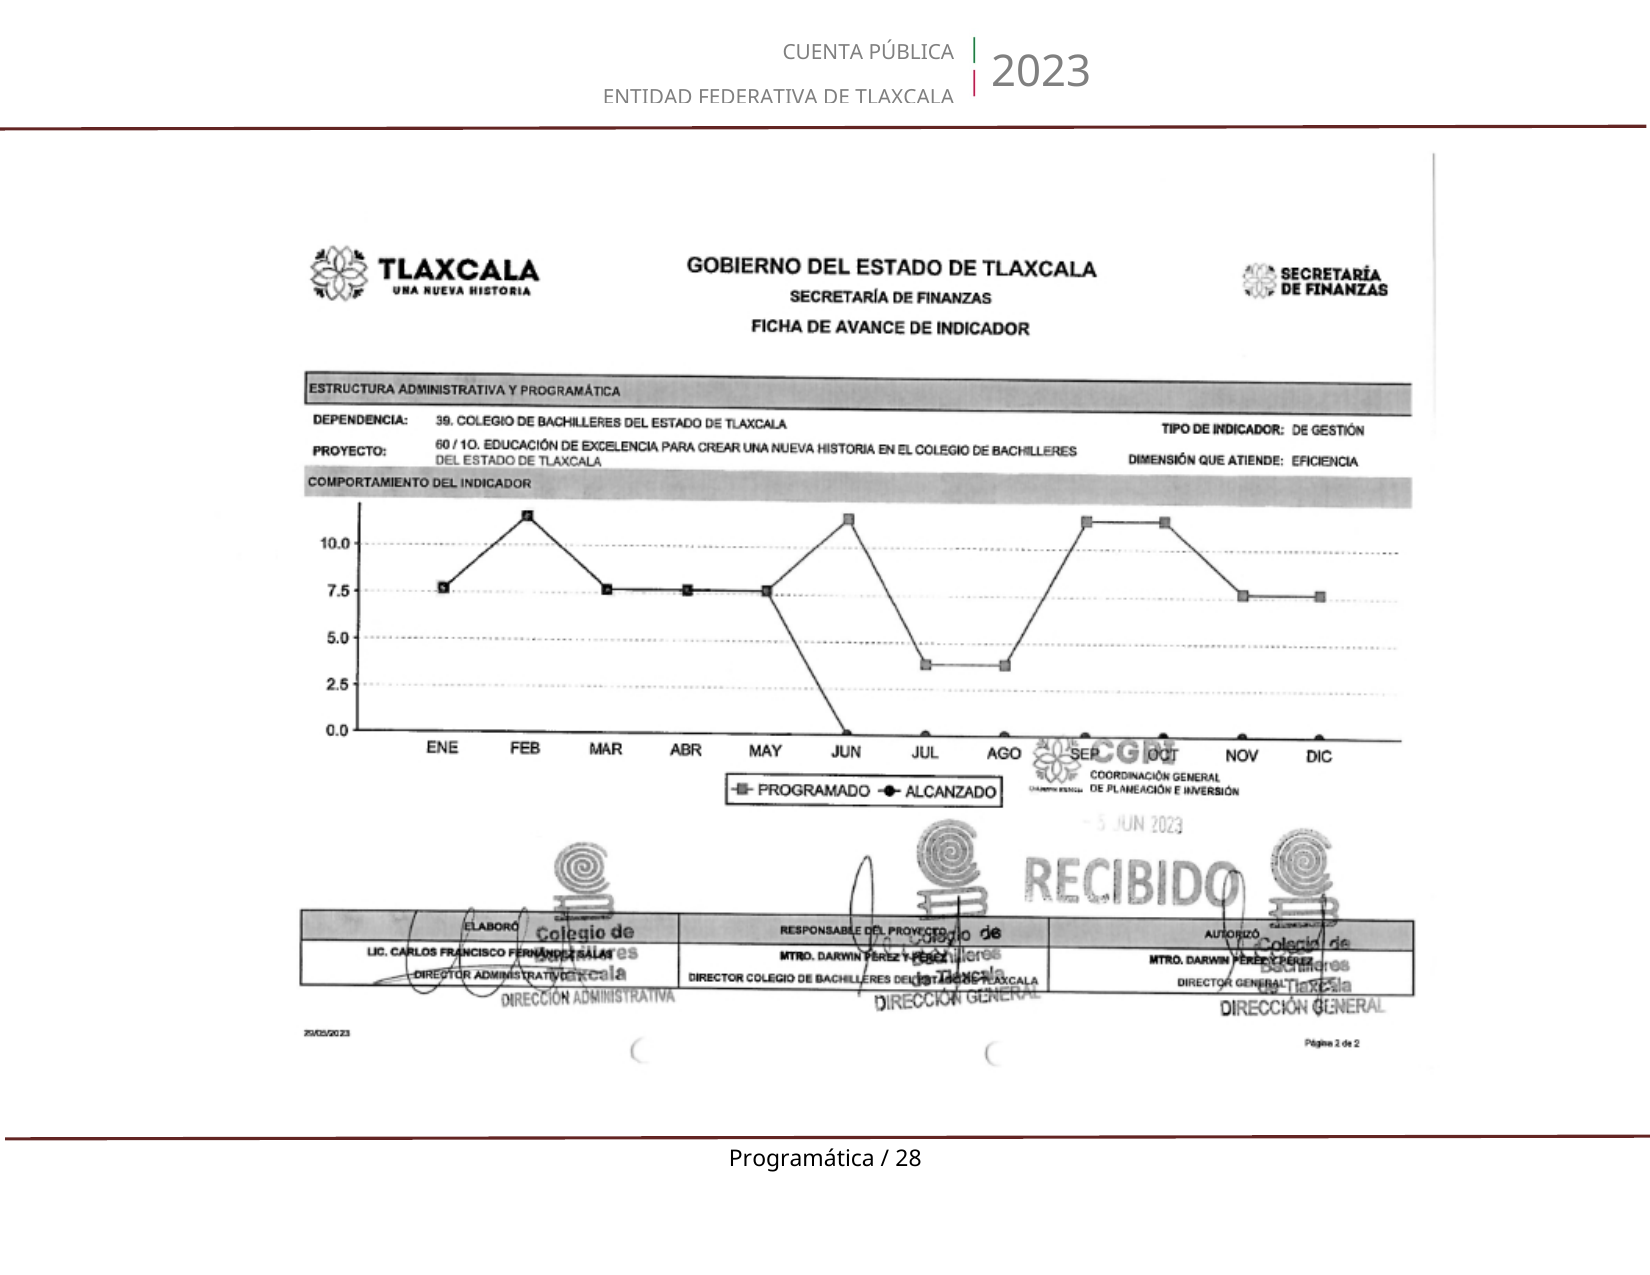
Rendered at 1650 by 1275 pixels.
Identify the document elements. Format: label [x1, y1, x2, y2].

picture [206, 150, 1444, 1107]
picture [969, 28, 985, 99]
